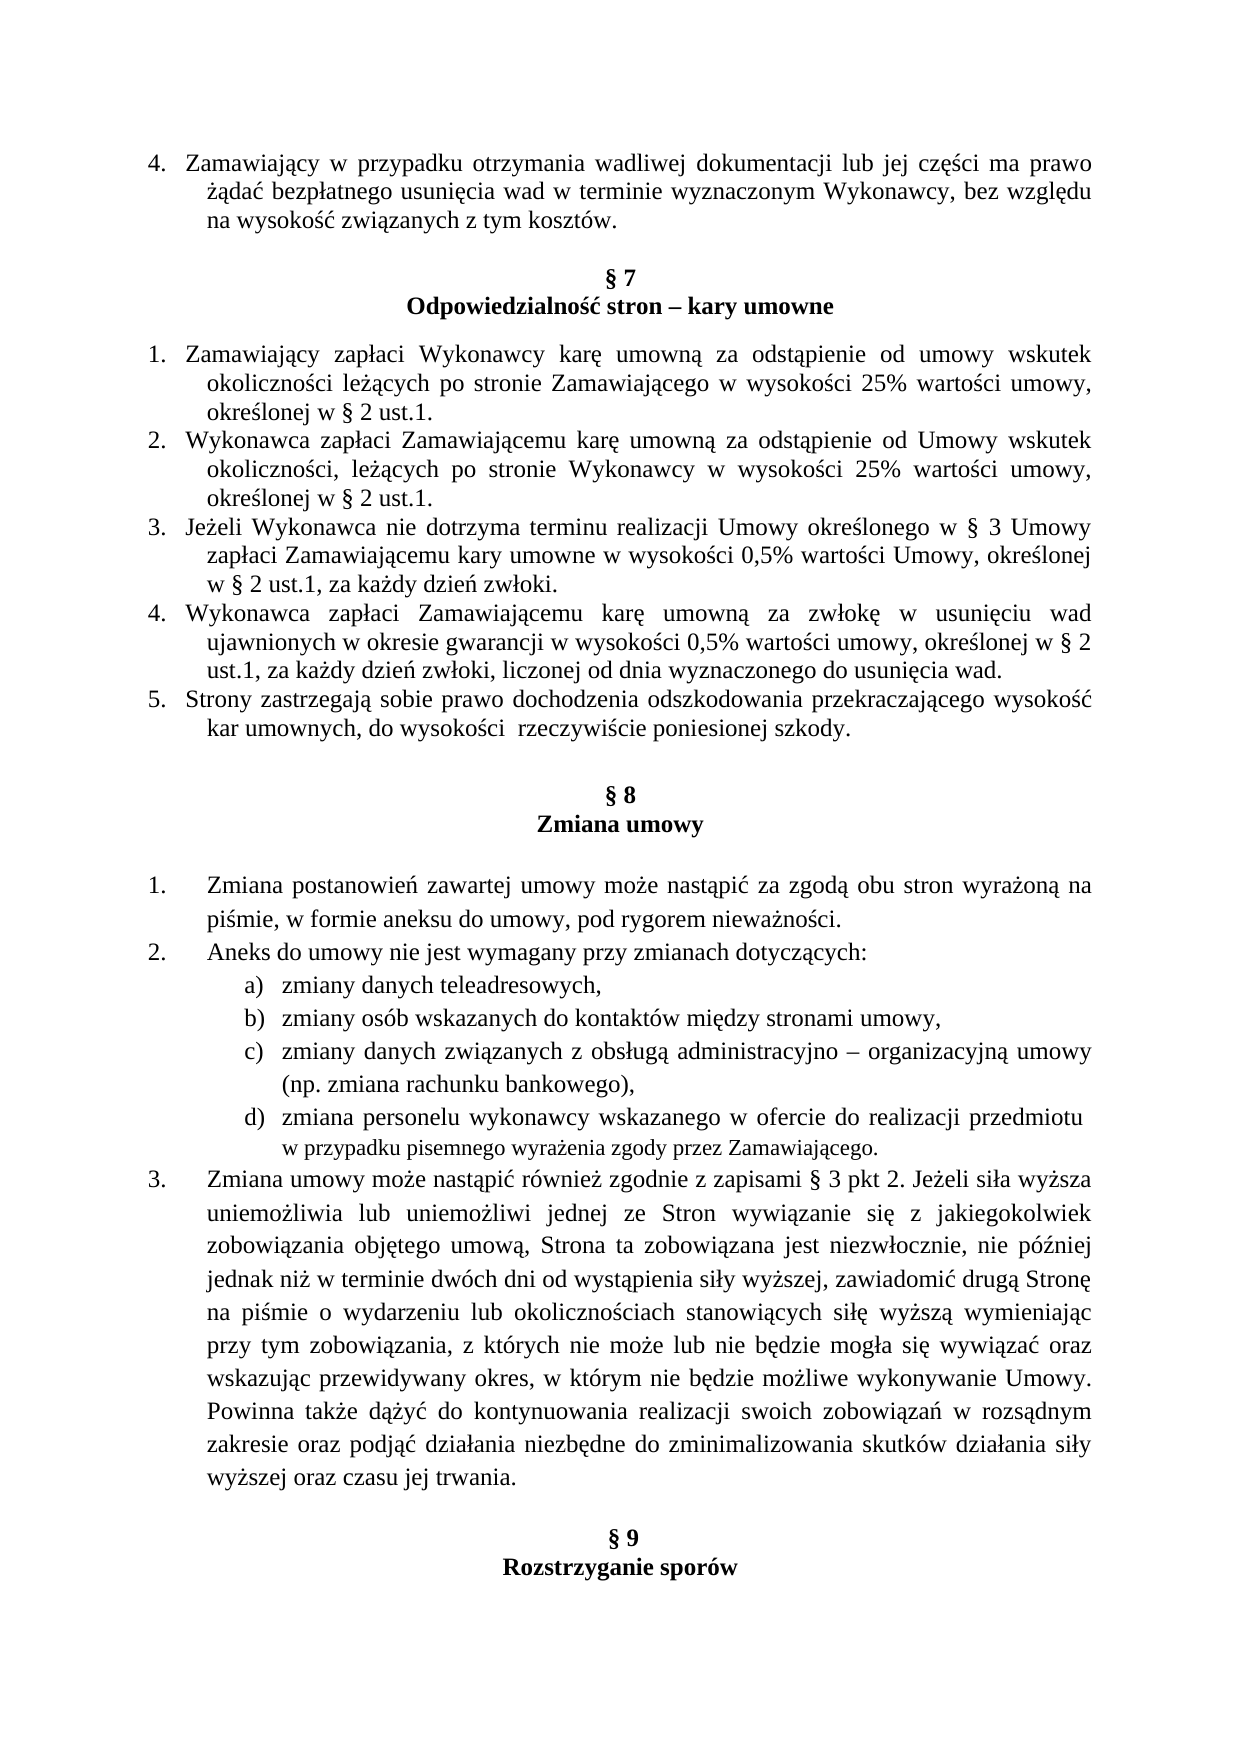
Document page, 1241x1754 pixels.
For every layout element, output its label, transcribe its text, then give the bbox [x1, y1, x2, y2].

list Wykonawca zapłaci Zamawiającemu karę umowną za zwłokę w usunięciu wad ujawnionych w okresie gwarancji w wysokości 0,5% wartości umowy, określonej w § 2 ust.1, za każdy dzień zwłoki, liczonej od dnia wyznaczonego do usunięcia wad. [148, 598, 1093, 684]
text Odpowiedzialność stron – kary umowne [148, 291, 1093, 320]
text § 7 [148, 263, 1093, 291]
text Rozstrzyganie sporów [148, 1552, 1093, 1581]
list Zamawiający zapłaci Wykonawcy karę umowną za odstąpienie od umowy wskutek okoliczności leżących po stronie Zamawiającego w wysokości 25% wartości umowy, określonej w § 2 ust.1. [148, 339, 1093, 426]
list zmiany osób wskazanych do kontaktów między stronami umowy, [244, 1003, 1093, 1031]
list Zmiana postanowień zawartej umowy może nastąpić za zgodą obu stron wyrażoną na piśmie, w formie aneksu do umowy, pod rygorem nieważności. [148, 871, 1093, 932]
list Strony zastrzegają sobie prawo dochodzenia odszkodowania przekraczającego wysokość kar umownych, do wysokości rzeczywiście poniesionej szkody. [148, 684, 1093, 742]
list zmiana personelu wykonawcy wskazanego w ofercie do realizacji przedmiotu w przypadku pisemnego wyrażenia zgody przez Zamawiającego. [244, 1102, 1093, 1161]
text § 8 [148, 780, 1093, 809]
list Zamawiający w przypadku otrzymania wadliwej dokumentacji lub jej części ma prawo żądać bezpłatnego usunięcia wad w terminie wyznaczonym Wykonawcy, bez względu na wysokość związanych z tym kosztów. [148, 148, 1093, 234]
text Zmiana umowy [148, 809, 1093, 838]
list Wykonawca zapłaci Zamawiającemu karę umowną za odstąpienie od Umowy wskutek okoliczności, leżących po stronie Wykonawcy w wysokości 25% wartości umowy, określonej w § 2 ust.1. [148, 426, 1093, 512]
text § 9 [148, 1523, 1093, 1552]
list Jeżeli Wykonawca nie dotrzyma terminu realizacji Umowy określonego w § 3 Umowy zapłaci Zamawiającemu kary umowne w wysokości 0,5% wartości Umowy, określonej w § 2 ust.1, za każdy dzień zwłoki. [148, 512, 1093, 598]
list Aneks do umowy nie jest wymagany przy zmianach dotyczących: [148, 937, 1093, 965]
list Zmiana umowy może nastąpić również zgodnie z zapisami § 3 pkt 2. Jeżeli siła wyższa uniemożliwia lub uniemożliwi jednej ze Stron wywiązanie się z jakiegokolwiek zobowiązania objętego umową, Strona ta zobowiązana jest niezwłocznie, nie później jednak niż w terminie dwóch dni od wystąpienia siły wyższej, zawiadomić drugą Stronę na piśmie o wydarzeniu lub okolicznościach stanowiących siłę wyższą wymieniając przy tym zobowiązania, z których nie może lub nie będzie mogła się wywiązać oraz wskazując przewidywany okres, w którym nie będzie możliwe wykonywanie Umowy. Powinna także dążyć do kontynuowania realizacji swoich zobowiązań w rozsądnym zakresie oraz podjąć działania niezbędne do zminimalizowania skutków działania siły wyższej oraz czasu jej trwania. [148, 1164, 1093, 1491]
list zmiany danych związanych z obsługą administracyjno – organizacyjną umowy (np. zmiana rachunku bankowego), [244, 1036, 1093, 1097]
list zmiany danych teleadresowych, [244, 970, 1093, 998]
